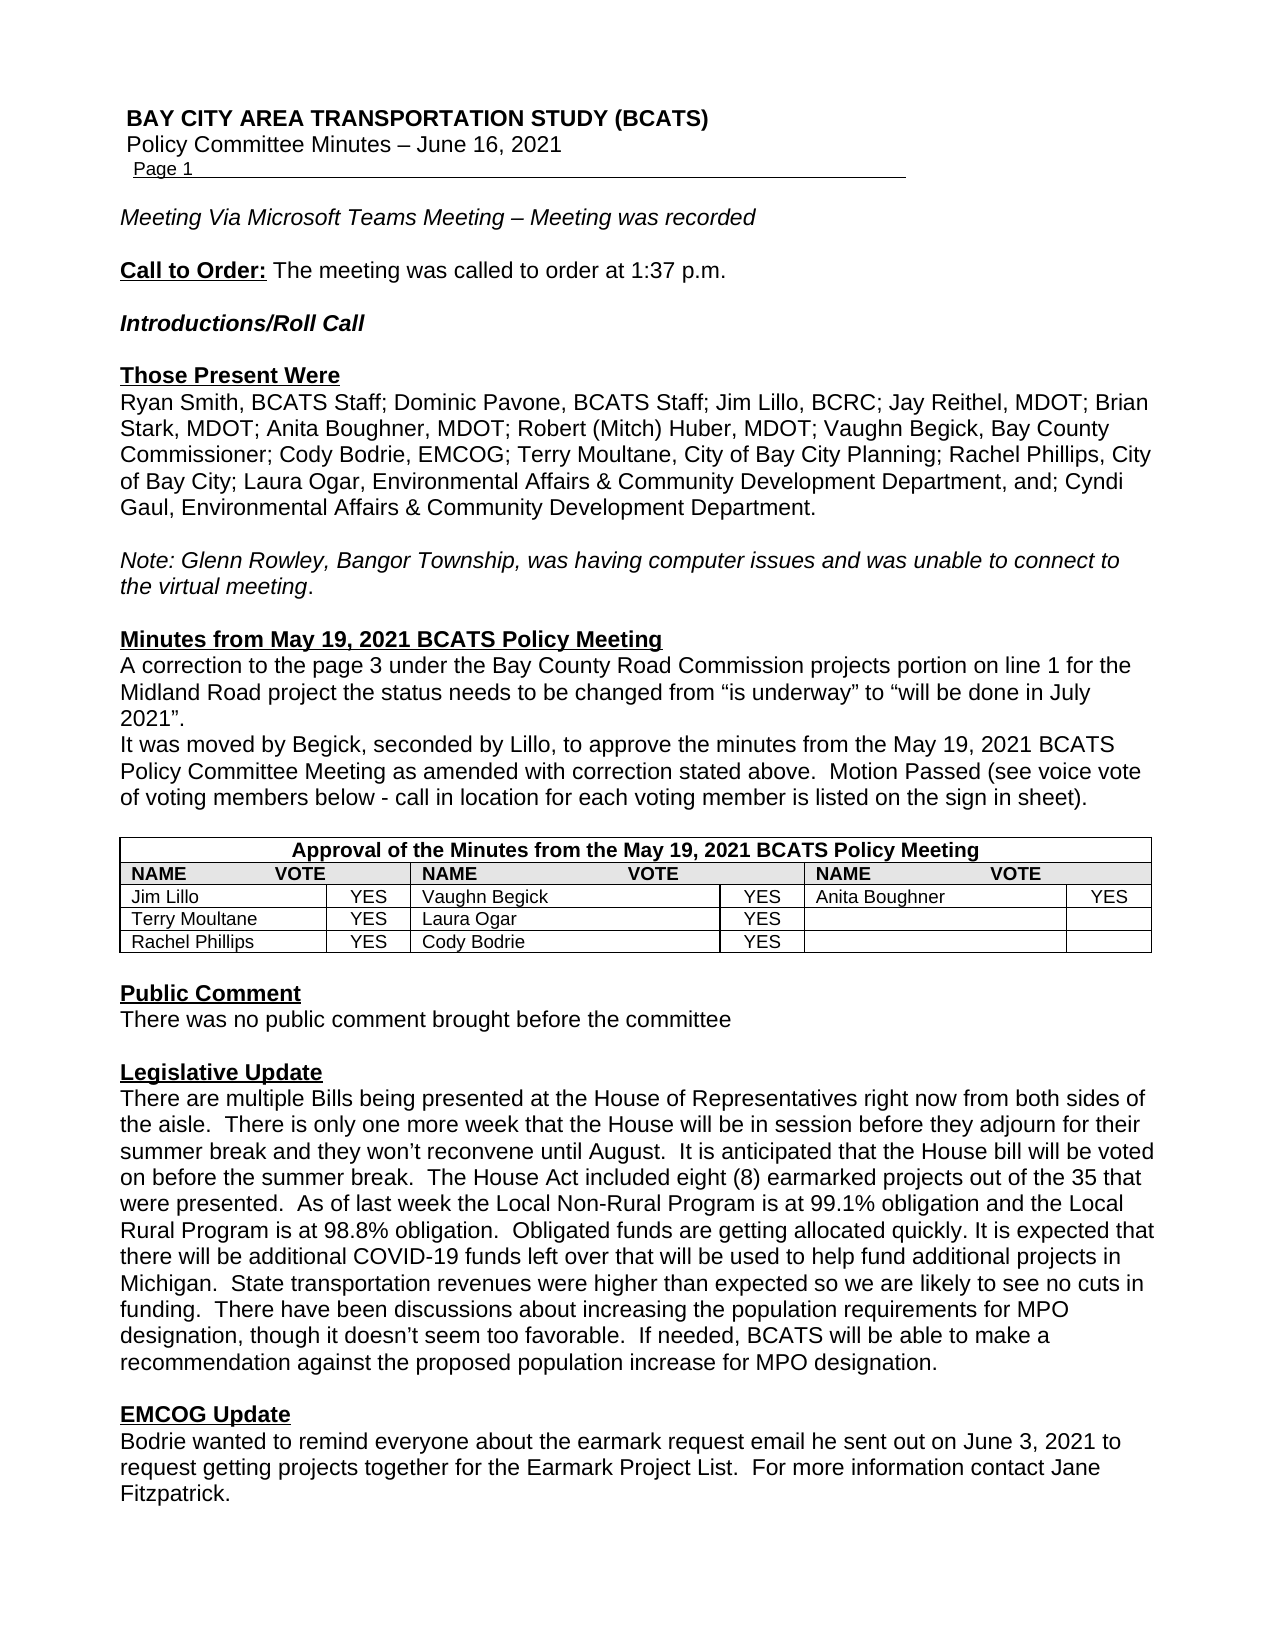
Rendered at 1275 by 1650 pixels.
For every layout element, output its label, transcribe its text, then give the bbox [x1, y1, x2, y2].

table_cell [1067, 908, 1151, 929]
table_cell Rachel Phillips [121, 931, 326, 952]
table_cell Laura Ogar [411, 908, 719, 929]
table_cell YES [327, 908, 410, 929]
text Call to Order: The meeting was called to order at 1:37 p.m. [120, 257, 1155, 283]
table_cell YES [1067, 885, 1151, 907]
table_cell YES [721, 908, 804, 929]
table_cell Anita Boughner [805, 885, 1066, 907]
table_cell NAME VOTE [805, 863, 1151, 884]
table_cell NAME VOTE [121, 863, 410, 884]
text Public Comment There was no public comment brought before the committee [120, 979, 1155, 1032]
text It was moved by Begick, seconded by Lillo, to approve the minutes from the May 19, 2021 BCATS Policy Committee Meeting as amended with correction stated above. Motion Passed (see voice vote of voting members below - call in location for each voting member is listed on the sign in sheet). [120, 731, 1155, 810]
table_cell [1067, 931, 1151, 952]
text Meeting Via Microsoft Teams Meeting – Meeting was recorded [120, 204, 1155, 231]
text Minutes from May 19, 2021 BCATS Policy Meeting [120, 626, 1155, 652]
table_cell YES [721, 885, 804, 907]
table_cell Vaughn Begick [411, 885, 719, 907]
text A correction to the page 3 under the Bay County Road Commission projects portion on line 1 for the Midland Road project the status needs to be changed from “is underway” to “will be done in July 2021”. [120, 652, 1155, 731]
table_cell YES [327, 931, 410, 952]
table_cell Jim Lillo [121, 885, 326, 907]
text Introductions/Roll Call [120, 310, 1155, 336]
table_cell [805, 931, 1066, 952]
text Those Present Were [120, 362, 1155, 389]
text Ryan Smith, BCATS Staff; Dominic Pavone, BCATS Staff; Jim Lillo, BCRC; Jay Reithel, MDOT; Brian Stark, MDOT; Anita Boughner, MDOT; Robert (Mitch) Huber, MDOT; Vaughn Begick, Bay County Commissioner; Cody Bodrie, EMCOG; Terry Moultane, City of Bay City Planning; Rachel Phillips, City of Bay City; Laura Ogar, Environmental Affairs & Community Development Department, and; Cyndi Gaul, Environmental Affairs & Community Development Department. [120, 389, 1155, 521]
table_header Approval of the Minutes from the May 19, 2021 BCATS Policy Meeting [121, 838, 1151, 862]
table_cell Cody Bodrie [411, 931, 719, 952]
table_cell NAME VOTE [411, 863, 804, 884]
table_cell [805, 908, 1066, 929]
text EMCOG Update Bodrie wanted to remind everyone about the earmark request email he sent out on June 3, 2021 to request getting projects together for the Earmark Project List. For more information contact Jane Fitzpatrick. [120, 1401, 1155, 1507]
table_cell Terry Moultane [121, 908, 326, 929]
table_cell YES [721, 931, 804, 952]
text Legislative Update There are multiple Bills being presented at the House of Representatives right now from both sides of the aisle. There is only one more week that the House will be in session before they adjourn for their summer break and they won’t reconvene until August. It is anticipated that the House bill will be voted on before the summer break. The House Act included eight (8) earmarked projects out of the 35 that were presented. As of last week the Local Non-Rural Program is at 99.1% obligation and the Local Rural Program is at 98.8% obligation. Obligated funds are getting allocated quickly. It is expected that there will be additional COVID-19 funds left over that will be used to help fund additional projects in Michigan. State transportation revenues were higher than expected so we are likely to see no cuts in funding. There have been discussions about increasing the population requirements for MPO designation, though it doesn’t seem too favorable. If needed, BCATS will be able to make a recommendation against the proposed population increase for MPO designation. [120, 1059, 1155, 1375]
table_cell YES [327, 885, 410, 907]
text Note: Glenn Rowley, Bangor Township, was having computer issues and was unable to connect to the virtual meeting. [120, 547, 1155, 599]
